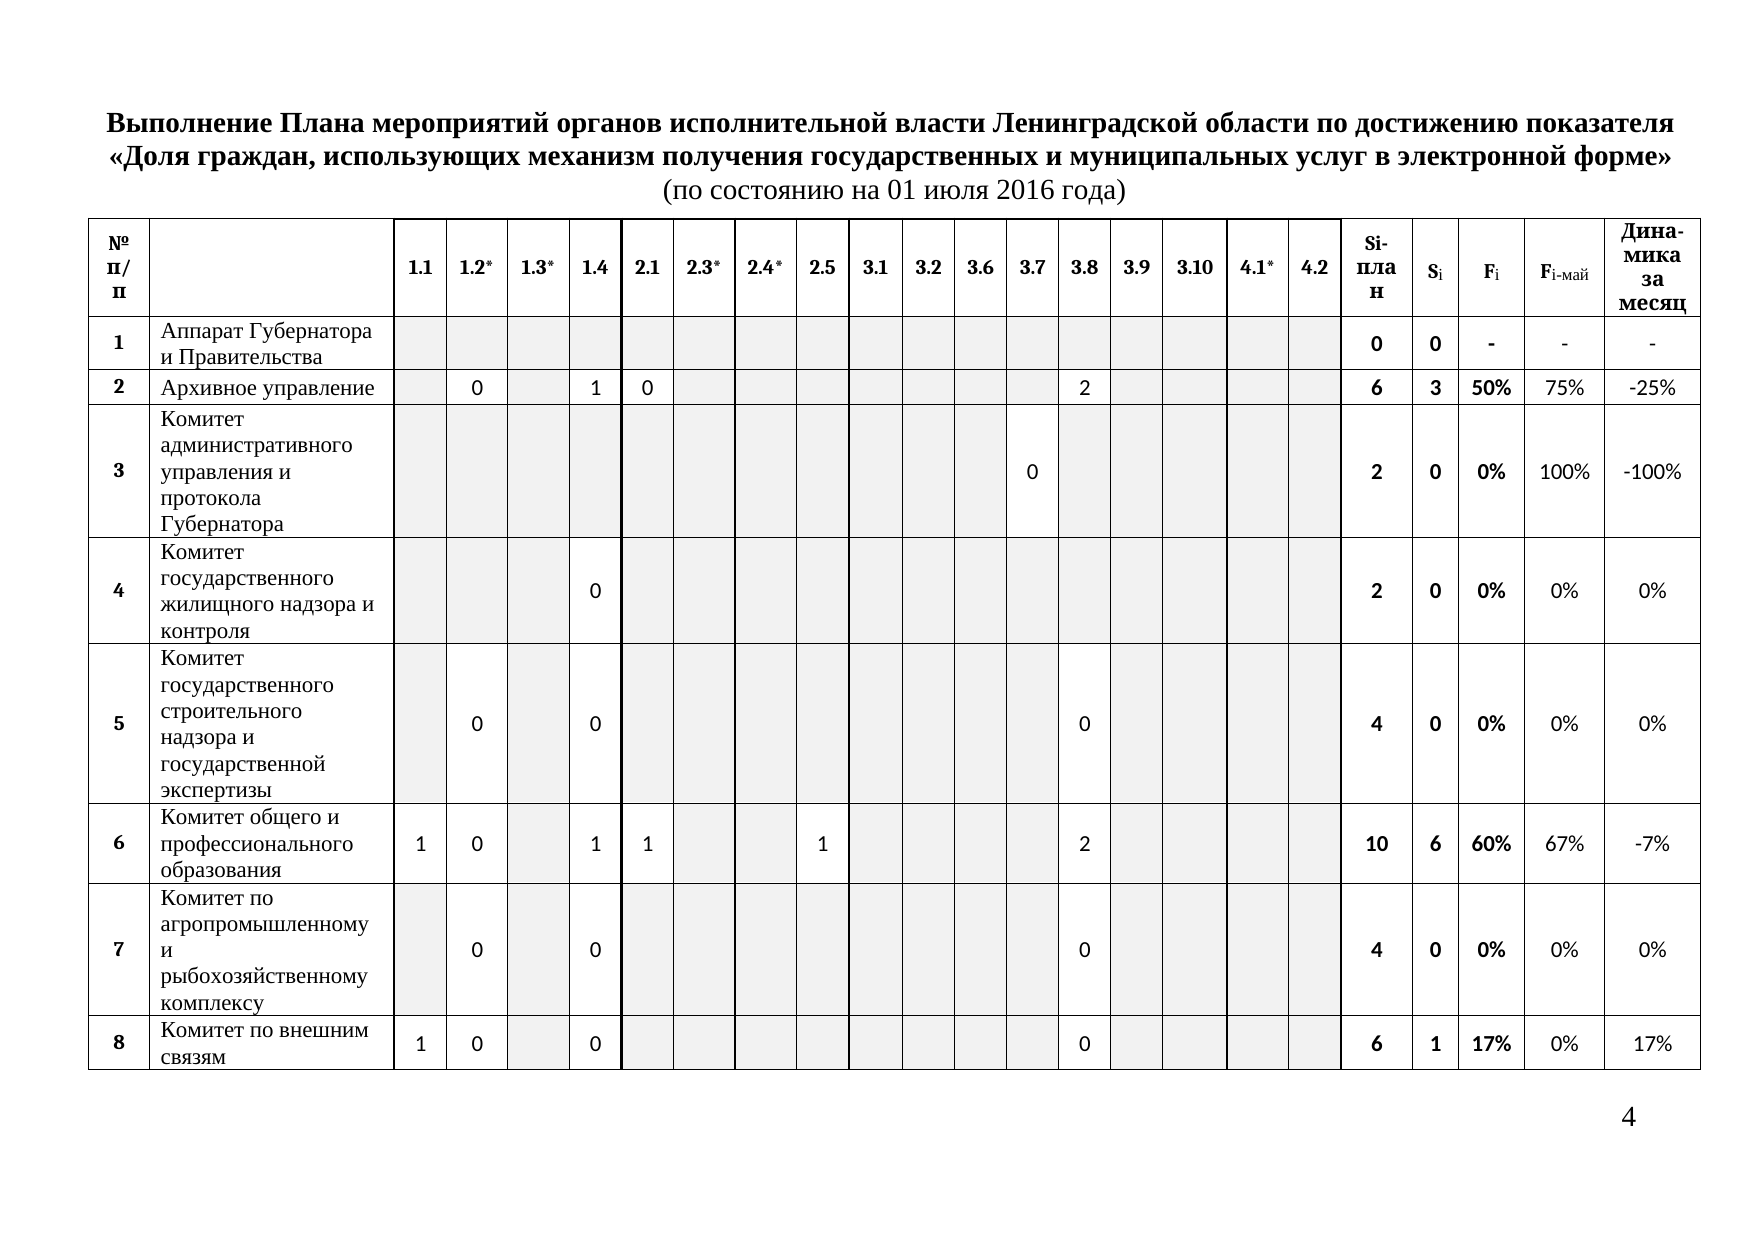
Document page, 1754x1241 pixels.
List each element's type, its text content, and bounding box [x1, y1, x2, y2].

table_cell 0 [570, 538, 620, 643]
table_cell [395, 884, 446, 1015]
table_cell [1059, 317, 1110, 369]
table_cell Si-план [1342, 219, 1412, 316]
table_cell 1.1 [395, 220, 446, 316]
table_cell [1289, 317, 1340, 369]
table_cell [955, 370, 1006, 404]
table_cell [1289, 804, 1340, 882]
table_cell 0% [1459, 884, 1524, 1015]
table_cell 0 [1413, 317, 1458, 369]
table_cell 0% [1459, 644, 1524, 802]
table_cell [903, 317, 954, 369]
table_cell [395, 644, 446, 802]
table_cell 0% [1525, 1016, 1604, 1069]
table_cell [508, 804, 569, 882]
table_cell 0 [1413, 644, 1458, 802]
table_cell 0 [1413, 884, 1458, 1015]
table_cell [674, 804, 734, 882]
table_cell [1289, 884, 1340, 1015]
table_cell [903, 1016, 954, 1069]
table_cell [955, 317, 1006, 369]
table_cell [1163, 317, 1226, 369]
table_cell Комитет по агропромышленному и рыбохозяйственному комплексу [150, 884, 393, 1015]
table_cell 2.3* [674, 220, 734, 316]
table_cell -7% [1605, 804, 1700, 882]
table_cell [1111, 405, 1162, 537]
table_cell 3.9 [1111, 220, 1162, 316]
table_cell [797, 317, 848, 369]
table_cell [736, 317, 796, 369]
table_cell 6 [89, 804, 149, 882]
table_cell [395, 538, 446, 643]
table_cell - [1459, 317, 1524, 369]
table_cell 0% [1459, 538, 1524, 643]
table_cell 2.4* [736, 220, 796, 316]
table_cell [1059, 538, 1110, 643]
table_cell Комитет по внешним связям [150, 1016, 393, 1069]
table_cell [1111, 317, 1162, 369]
table_cell [1228, 644, 1288, 802]
table_cell 5 [89, 644, 149, 802]
table_cell 0 [570, 644, 620, 802]
table_cell 3.10 [1163, 220, 1226, 316]
table_cell [797, 538, 848, 643]
table_cell [570, 405, 620, 537]
table_cell [1007, 884, 1058, 1015]
table_cell 0% [1525, 644, 1604, 802]
table_cell 4 [1342, 644, 1412, 802]
table_cell 1 [395, 804, 446, 882]
table_cell 2.1 [623, 220, 673, 316]
table_cell [508, 405, 569, 537]
table_cell 6 [1342, 1016, 1412, 1069]
table_cell 0 [447, 884, 507, 1015]
table_cell - [1605, 317, 1700, 369]
table_cell [955, 644, 1006, 802]
table_cell [850, 804, 902, 882]
table_cell [623, 405, 673, 537]
table_cell 0 [447, 370, 507, 404]
table_cell Комитет административного управления и протокола Губернатора [150, 405, 393, 537]
table_cell 0 [1059, 884, 1110, 1015]
table_cell [1111, 884, 1162, 1015]
table_cell 1.2* [447, 220, 507, 316]
table_cell 3.2 [903, 220, 954, 316]
table_cell [850, 644, 902, 802]
table_cell [955, 538, 1006, 643]
table_cell 17% [1605, 1016, 1700, 1069]
table_cell [674, 317, 734, 369]
table_cell Архивное управление [150, 370, 393, 404]
table_cell [150, 219, 393, 316]
table_cell Si [1413, 219, 1458, 316]
table_cell Комитет государственного строительного надзора и государственной экспертизы [150, 644, 393, 802]
table_cell [1111, 644, 1162, 802]
table_cell 0 [570, 1016, 620, 1069]
table_cell [903, 804, 954, 882]
table_cell [447, 405, 507, 537]
table_cell [850, 405, 902, 537]
table_cell 100% [1525, 405, 1604, 537]
table_cell [674, 644, 734, 802]
table_cell 0 [1413, 405, 1458, 537]
table_cell [955, 804, 1006, 882]
table_cell [1163, 1016, 1226, 1069]
table_cell [395, 317, 446, 369]
table_cell [1111, 804, 1162, 882]
table_cell 1 [570, 370, 620, 404]
table_cell 0 [1059, 644, 1110, 802]
table_cell [1228, 370, 1288, 404]
table_cell [850, 1016, 902, 1069]
table_cell [1007, 538, 1058, 643]
table_cell [797, 370, 848, 404]
table_cell [797, 1016, 848, 1069]
table_cell [674, 538, 734, 643]
table_cell 2.5 [797, 220, 848, 316]
table_cell [1163, 644, 1226, 802]
table_cell [508, 1016, 569, 1069]
table_cell [395, 370, 446, 404]
table_cell 1 [623, 804, 673, 882]
table_cell [736, 804, 796, 882]
table_cell 0% [1525, 538, 1604, 643]
table_cell [903, 538, 954, 643]
table_cell Комитет государственного жилищного надзора и контроля [150, 538, 393, 643]
table_cell [797, 884, 848, 1015]
table_cell - [1525, 317, 1604, 369]
table_cell 0% [1605, 884, 1700, 1015]
table_cell [508, 884, 569, 1015]
table_cell [903, 370, 954, 404]
table_cell [1059, 405, 1110, 537]
table_cell [674, 370, 734, 404]
table_cell 0 [623, 370, 673, 404]
table_cell 0% [1605, 538, 1700, 643]
table_cell 3.8 [1059, 220, 1110, 316]
table_cell [1228, 1016, 1288, 1069]
table_cell [1111, 538, 1162, 643]
table_cell [1289, 405, 1340, 537]
table_cell [674, 884, 734, 1015]
table_cell 0 [1007, 405, 1058, 537]
table_header Выполнение Плана мероприятий органов исполнительной власти Ленинградской области по достижению показателя «Доля граждан, использующих механизм получения государственных и муниципальных услуг в электронной форме» (по состоянию на 01 июля 2016 года) [89, 93, 1700, 218]
table_cell 0 [1059, 1016, 1110, 1069]
table_cell [903, 644, 954, 802]
table_cell [850, 370, 902, 404]
table_cell [623, 317, 673, 369]
table_cell 1.4 [570, 220, 620, 316]
table_cell [674, 1016, 734, 1069]
table_cell 4.1* [1228, 220, 1288, 316]
table_cell 2 [1342, 538, 1412, 643]
table_cell [903, 884, 954, 1015]
table_cell [1111, 1016, 1162, 1069]
table_cell [508, 317, 569, 369]
table_cell 0 [1413, 538, 1458, 643]
table_cell № п/п [89, 219, 149, 316]
table_cell [1228, 804, 1288, 882]
table_cell 2 [1342, 405, 1412, 537]
table_cell [955, 884, 1006, 1015]
table_cell 7 [89, 884, 149, 1015]
table_cell [850, 538, 902, 643]
table_cell Дина-мика за месяц [1605, 219, 1700, 316]
table_cell 0 [570, 884, 620, 1015]
table_cell [1228, 317, 1288, 369]
table_cell Комитет общего и профессионального образования [150, 804, 393, 882]
table_cell [1007, 370, 1058, 404]
table_cell 60% [1459, 804, 1524, 882]
table_cell Fi [1459, 219, 1524, 316]
table_cell [736, 644, 796, 802]
table_cell [570, 317, 620, 369]
table_cell 50% [1459, 370, 1524, 404]
table_cell [1163, 884, 1226, 1015]
table_cell Fi-май [1525, 219, 1604, 316]
table_cell [508, 644, 569, 802]
table_cell -25% [1605, 370, 1700, 404]
table_cell 0 [447, 804, 507, 882]
table_cell 4.2 [1289, 220, 1340, 316]
table_cell [623, 644, 673, 802]
table_cell [797, 405, 848, 537]
table_cell 1 [89, 317, 149, 369]
table_cell [850, 317, 902, 369]
table_cell [623, 1016, 673, 1069]
table_cell [508, 370, 569, 404]
table_cell [447, 317, 507, 369]
table_cell [1163, 370, 1226, 404]
table_cell 4 [89, 538, 149, 643]
table_cell 1.3* [508, 220, 569, 316]
table_cell 3.6 [955, 220, 1006, 316]
table_cell 3.1 [850, 220, 902, 316]
table_cell [1228, 884, 1288, 1015]
table_cell [1007, 317, 1058, 369]
table_cell [1007, 644, 1058, 802]
table_cell 17% [1459, 1016, 1524, 1069]
table_cell 2 [1059, 370, 1110, 404]
table_cell [736, 884, 796, 1015]
table_cell [955, 405, 1006, 537]
table_cell [1289, 644, 1340, 802]
table_cell 3 [1413, 370, 1458, 404]
table_cell 75% [1525, 370, 1604, 404]
table_cell [1228, 405, 1288, 537]
table_cell 10 [1342, 804, 1412, 882]
table_cell 67% [1525, 804, 1604, 882]
table_cell Аппарат Губернатора и Правительства [150, 317, 393, 369]
table_cell 0 [447, 644, 507, 802]
table_cell 1 [797, 804, 848, 882]
table_cell [797, 644, 848, 802]
table_cell [1163, 804, 1226, 882]
table_cell [1007, 804, 1058, 882]
table_cell [1289, 370, 1340, 404]
table_cell [1007, 1016, 1058, 1069]
table_cell [1228, 538, 1288, 643]
table_cell [850, 884, 902, 1015]
table_cell 0% [1525, 884, 1604, 1015]
table_cell [736, 1016, 796, 1069]
table_cell 2 [89, 370, 149, 404]
table_cell -100% [1605, 405, 1700, 537]
table_cell [1111, 370, 1162, 404]
table_cell 4 [1342, 884, 1412, 1015]
table_cell [1163, 405, 1226, 537]
table_cell [1163, 538, 1226, 643]
table_cell [736, 405, 796, 537]
table_cell 0 [1342, 317, 1412, 369]
table_cell [736, 370, 796, 404]
table_cell [903, 405, 954, 537]
table_cell [395, 405, 446, 537]
table_cell 6 [1342, 370, 1412, 404]
table_cell 8 [89, 1016, 149, 1069]
table_cell 1 [395, 1016, 446, 1069]
table_cell 0% [1605, 644, 1700, 802]
table_cell 3.7 [1007, 220, 1058, 316]
table_cell [623, 884, 673, 1015]
table_cell [508, 538, 569, 643]
table_cell 3 [89, 405, 149, 537]
table_cell [623, 538, 673, 643]
table_cell [736, 538, 796, 643]
table_cell 0% [1459, 405, 1524, 537]
table_cell [674, 405, 734, 537]
table_cell 0 [447, 1016, 507, 1069]
table_cell [1289, 1016, 1340, 1069]
table_cell 1 [1413, 1016, 1458, 1069]
table_cell 2 [1059, 804, 1110, 882]
table_cell 1 [570, 804, 620, 882]
table_cell [447, 538, 507, 643]
table_cell [1289, 538, 1340, 643]
table_cell [955, 1016, 1006, 1069]
table_cell 6 [1413, 804, 1458, 882]
